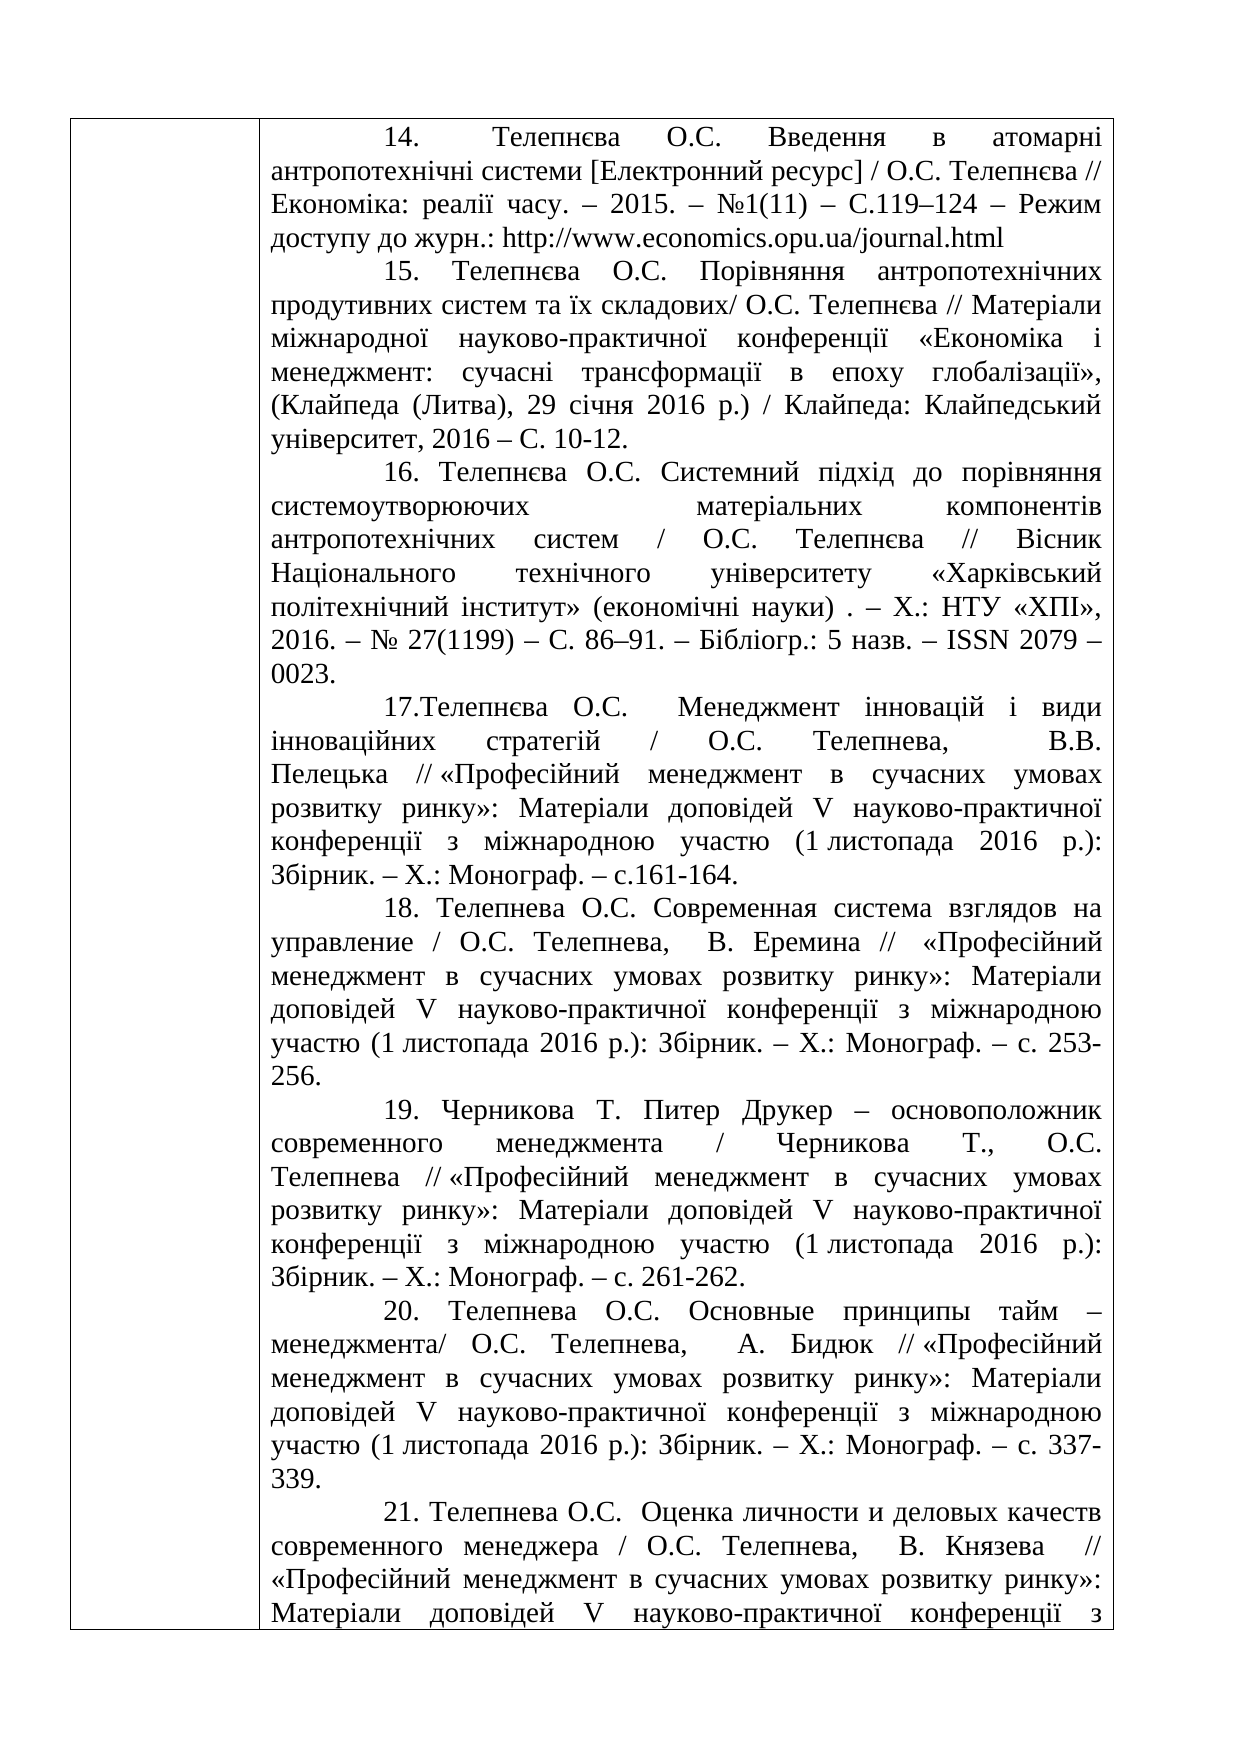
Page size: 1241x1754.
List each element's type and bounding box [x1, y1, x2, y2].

table_cell [71, 119, 259, 1628]
table_cell [260, 119, 1113, 1628]
